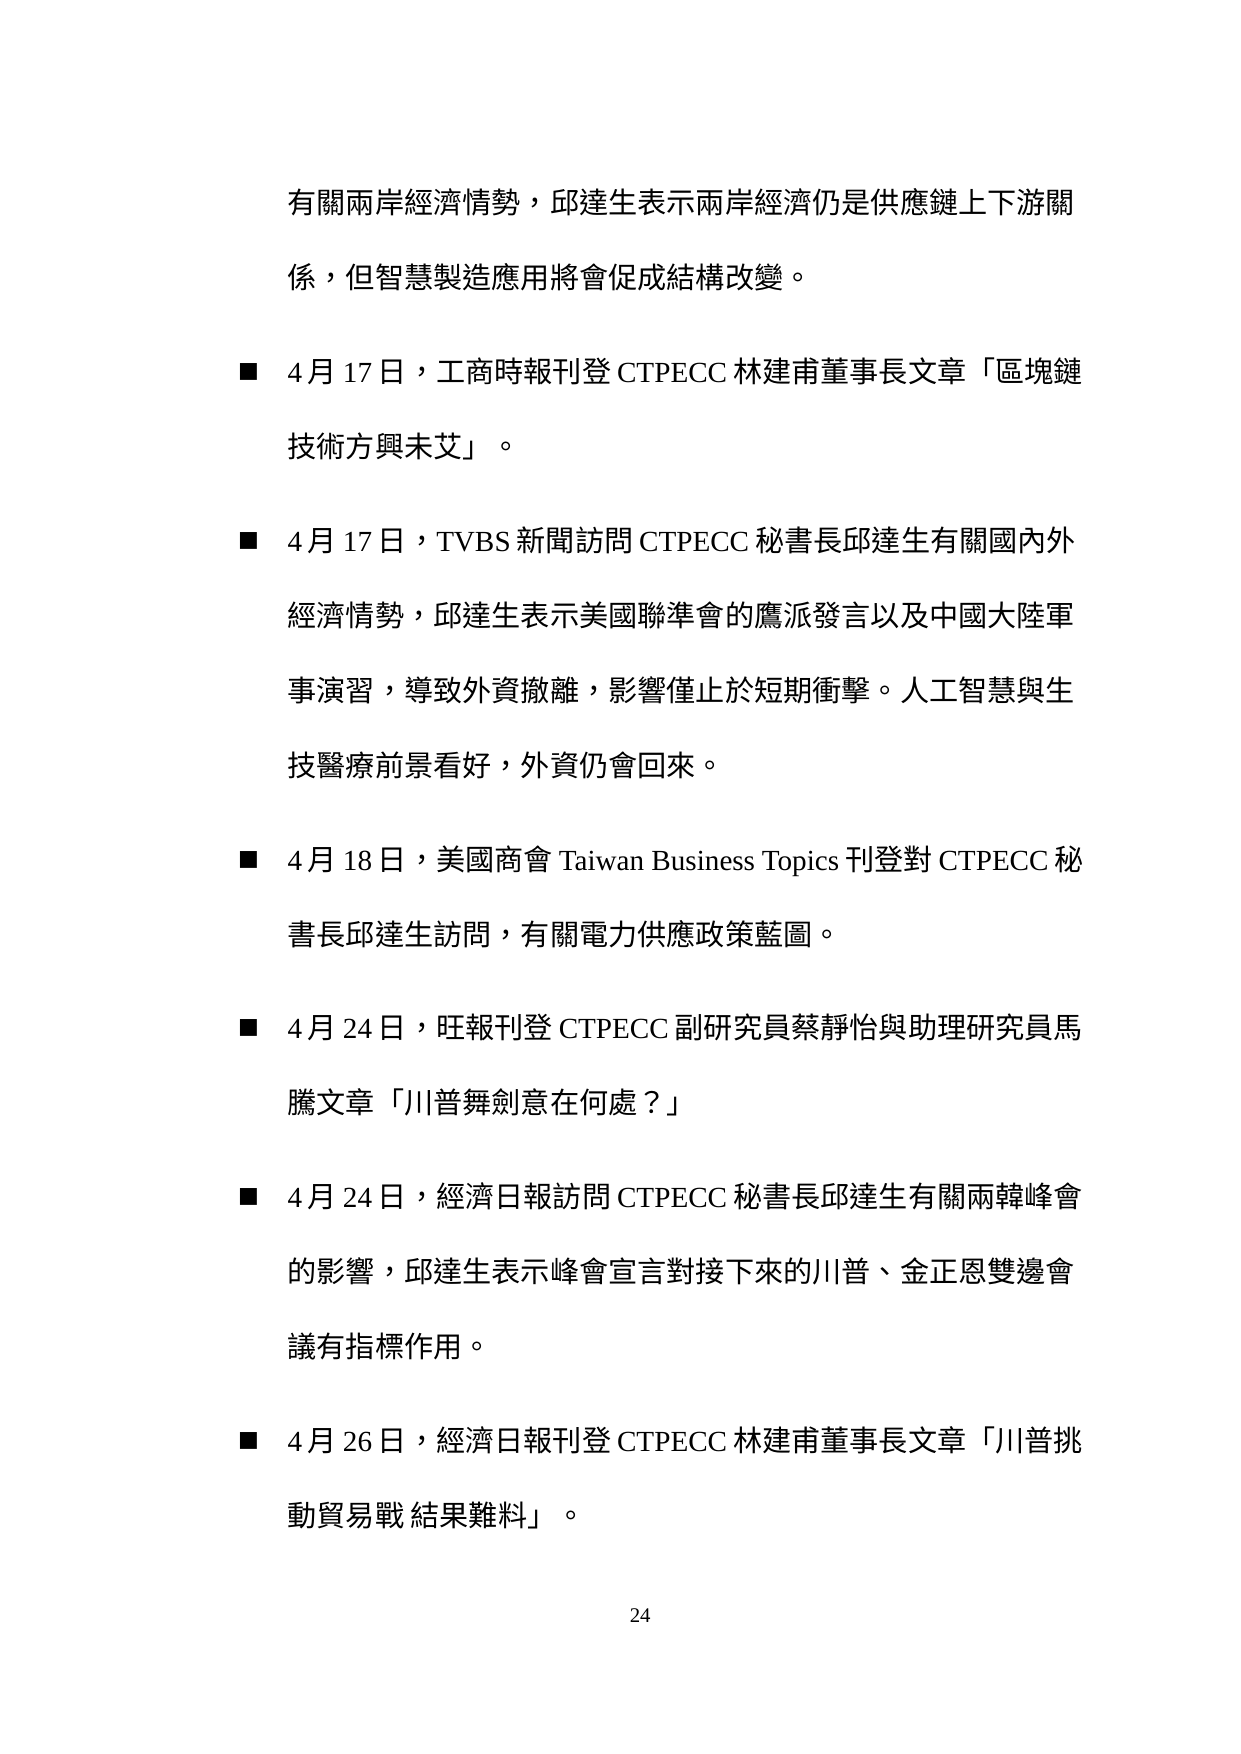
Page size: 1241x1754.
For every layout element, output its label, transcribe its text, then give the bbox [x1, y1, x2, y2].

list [237, 164, 1093, 314]
list 4月26日，經濟日報刊登CTPECC林建甫董事長文章「川普挑動貿易戰 結果難料」。 [237, 1401, 1093, 1551]
list 4月17日，工商時報刊登CTPECC林建甫董事長文章「區塊鏈技術方興未艾」。 [237, 332, 1093, 482]
list 4月18日，美國商會Taiwan Business Topics刊登對CTPECC秘書長邱達生訪問，有關電力供應政策藍圖。 [237, 820, 1093, 970]
list 4月17日，TVBS新聞訪問CTPECC秘書長邱達生有關國內外經濟情勢，邱達生表示美國聯準會的鷹派發言以及中國大陸軍事演習，導致外資撤離，影響僅止於短期衝擊。人工智慧與生技醫療前景看好，外資仍會回來。 [237, 501, 1093, 801]
list 4月24日，旺報刊登CTPECC副研究員蔡靜怡與助理研究員馬騰文章「川普舞劍意在何處？」 [237, 989, 1093, 1139]
list 4月24日，經濟日報訪問CTPECC秘書長邱達生有關兩韓峰會的影響，邱達生表示峰會宣言對接下來的川普、金正恩雙邊會議有指標作用。 [237, 1157, 1093, 1382]
